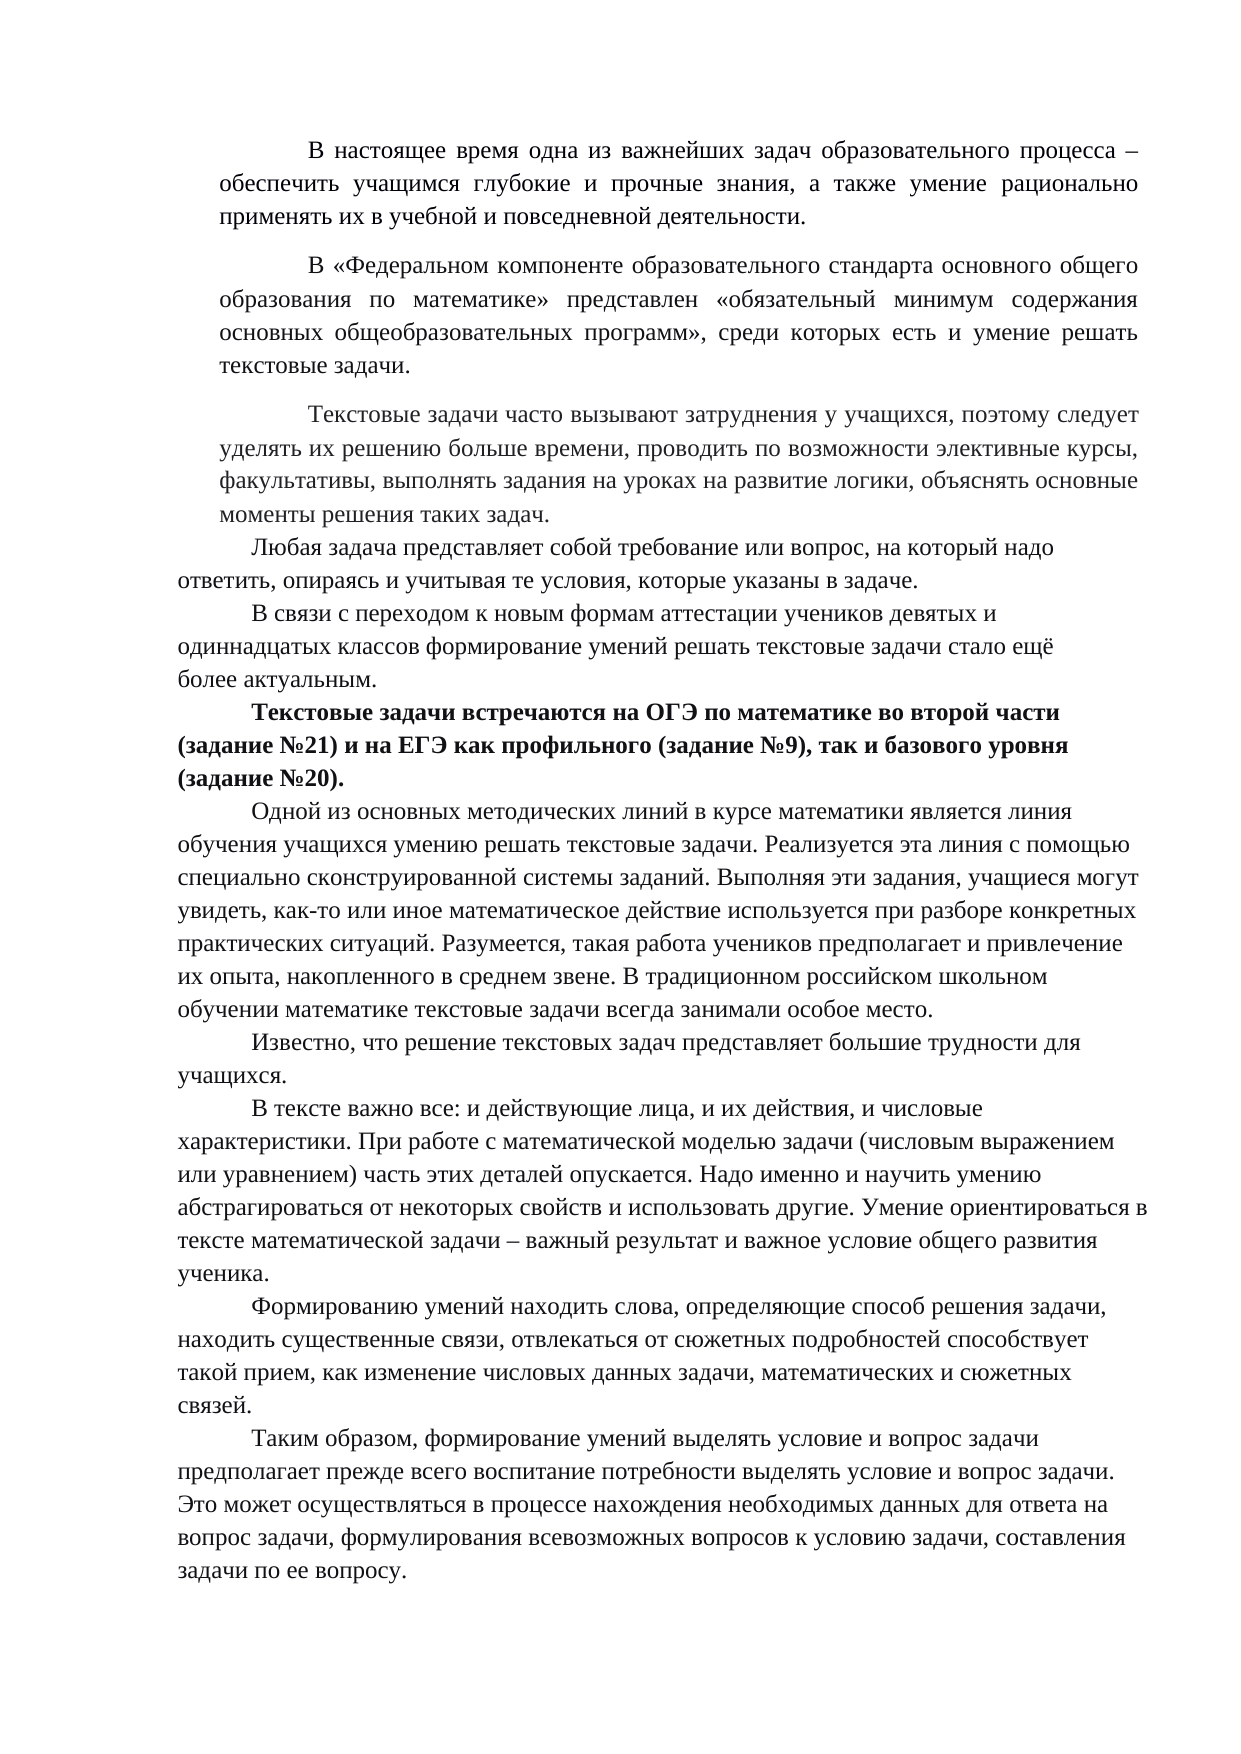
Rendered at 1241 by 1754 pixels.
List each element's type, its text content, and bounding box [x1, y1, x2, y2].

text В «Федеральном компоненте образовательного стандарта основного общего образования по математике» представлен «обязательный минимум содержания основных общеобразовательных программ», среди которых есть и умение решать текстовые задачи. [219, 345, 1139, 378]
text Известно, что решение текстовых задач представляет большие трудности для учащихся. [177, 1027, 1152, 1089]
text В тексте важно все: и действующие лица, и их действия, и числовые характеристики. При работе с математической моделью задачи (числовым выражением или уравнением) часть этих деталей опускается. Надо именно и научить умению абстрагироваться от некоторых свойств и использовать другие. Умение ориентироваться в тексте математической задачи – важный результат и важное условие общего развития ученика. [177, 1093, 1152, 1287]
text Таким образом, формирование умений выделять условие и вопрос задачи предполагает прежде всего воспитание потребности выделять условие и вопрос задачи. Это может осуществляться в процессе нахождения необходимых данных для ответа на вопрос задачи, формулирования всевозможных вопросов к условию задачи, составления задачи по ее вопросу. [177, 1423, 1152, 1584]
text В настоящее время одна из важнейших задач образовательного процесса – обеспечить учащимся глубокие и прочные знания, а также умение рационально применять их в учебной и повседневной деятельности. [219, 135, 1138, 229]
text Любая задача представляет собой требование или вопрос, на который надо ответить, опираясь и учитывая те условия, которые указаны в задаче. [177, 532, 1152, 593]
text Одной из основных методических линий в курсе математики является линия обучения учащихся умению решать текстовые задачи. Реализуется эта линия с помощью специально сконструированной системы заданий. Выполняя эти задания, учащиеся могут увидеть, как-то или иное математическое действие используется при разборе конкретных практических ситуаций. Разумеется, такая работа учеников предполагает и привлечение их опыта, накопленного в среднем звене. В традиционном российском школьном обучении математике текстовые задачи всегда занимали особое место. [177, 796, 1152, 1023]
text В связи с переходом к новым формам аттестации учеников девятых и одиннадцатых классов формирование умений решать текстовые задачи стало ещё более актуальным. [177, 598, 1152, 692]
text Текстовые задачи часто вызывают затруднения у учащихся, поэтому следует уделять их решению больше времени, проводить по возможности элективные курсы, факультативы, выполнять задания на уроках на развитие логики, объяснять основные моменты решения таких задач. [219, 494, 1139, 527]
text Текстовые задачи часто вызывают затруднения у учащихся, поэтому следует уделять их решению больше времени, проводить по возможности элективные курсы, факультативы, выполнять задания на уроках на развитие логики, объяснять основные моменты решения таких задач. [219, 399, 1139, 433]
text Формированию умений находить слова, определяющие способ решения задачи, находить существенные связи, отвлекаться от сюжетных подробностей способствует такой прием, как изменение числовых данных задачи, математических и сюжетных связей. [177, 1291, 1152, 1419]
text Текстовые задачи встречаются на ОГЭ по математике во второй части (задание №21) и на ЕГЭ как профильного (задание №9), так и базового уровня (задание №20). [177, 697, 1152, 792]
text В «Федеральном компоненте образовательного стандарта основного общего образования по математике» представлен «обязательный минимум содержания основных общеобразовательных программ», среди которых есть и умение решать текстовые задачи. [219, 251, 1139, 284]
